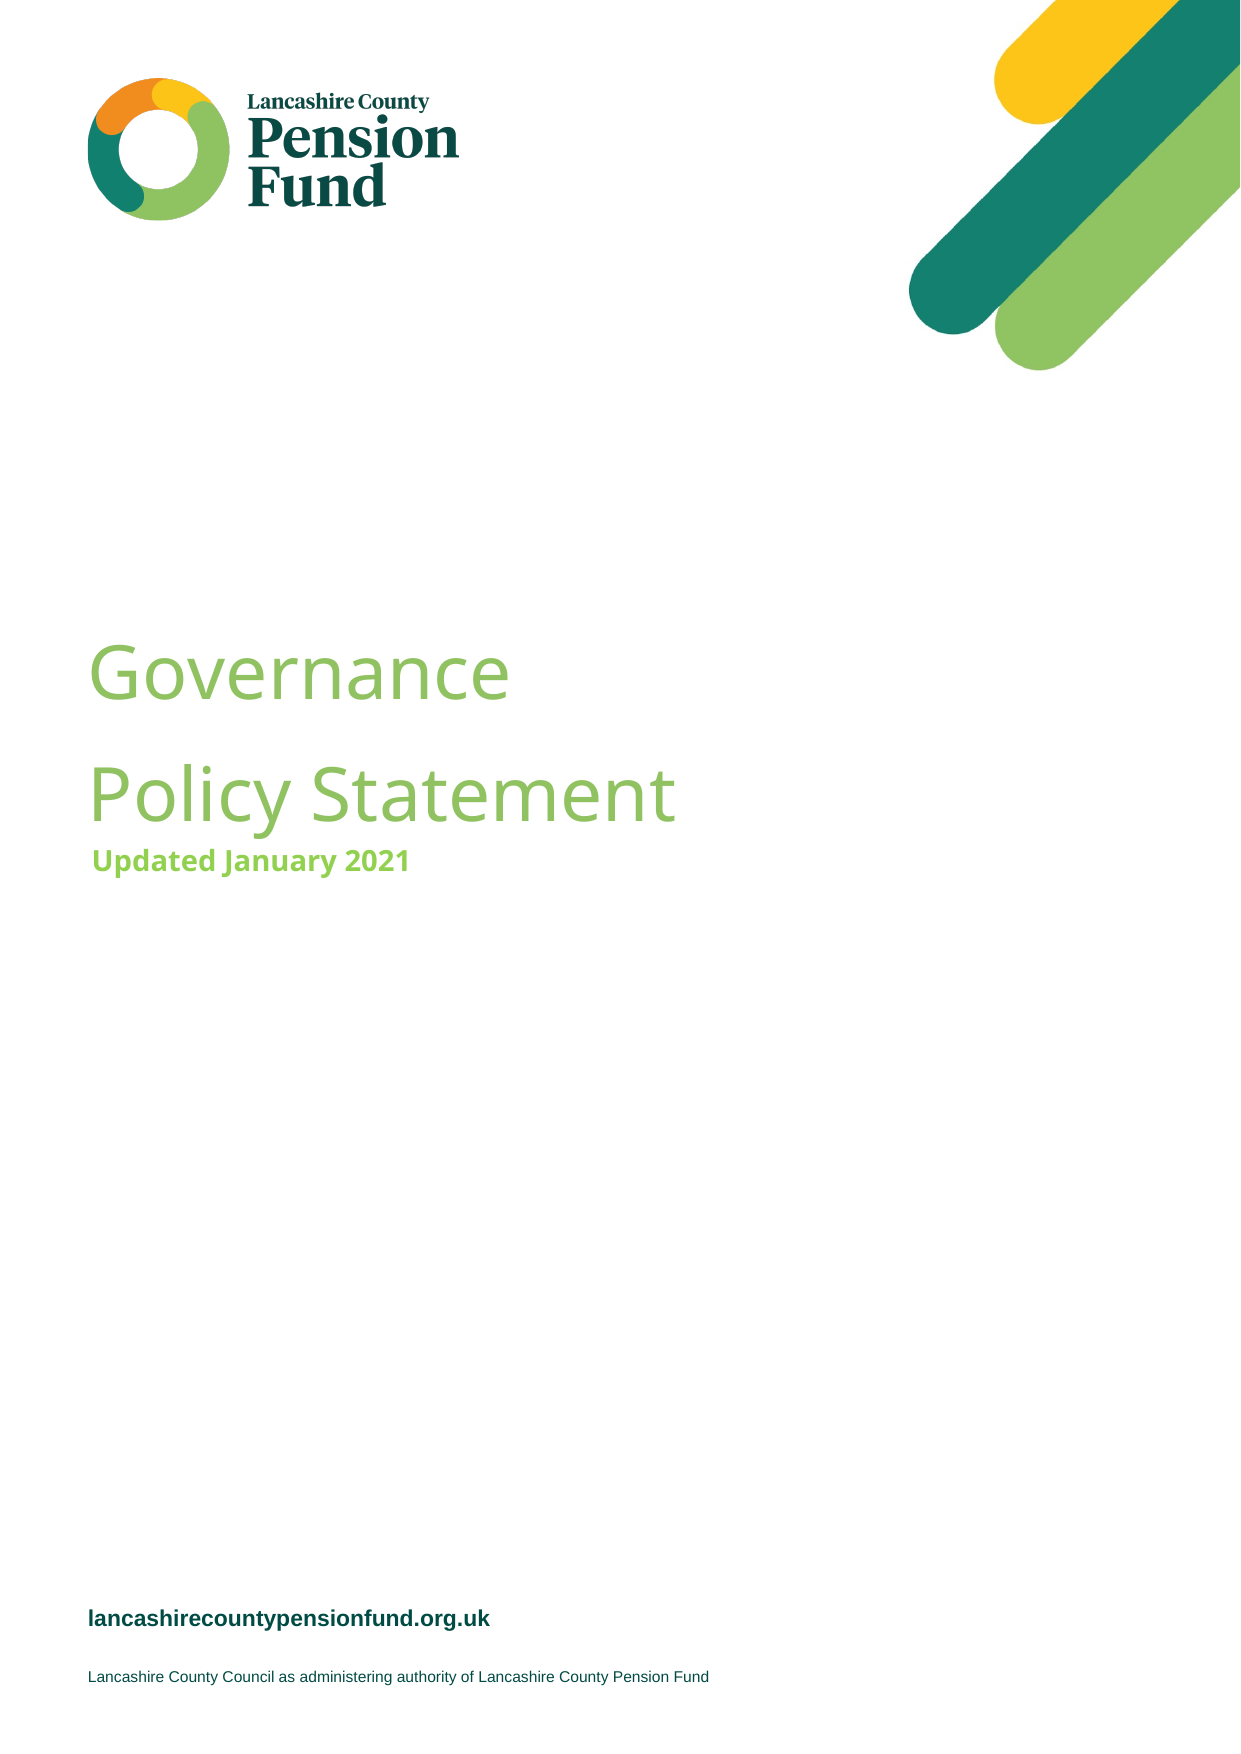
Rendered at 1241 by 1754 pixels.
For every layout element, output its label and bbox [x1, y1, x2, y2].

picture [873, 0, 1241, 402]
picture [87, 78, 459, 221]
